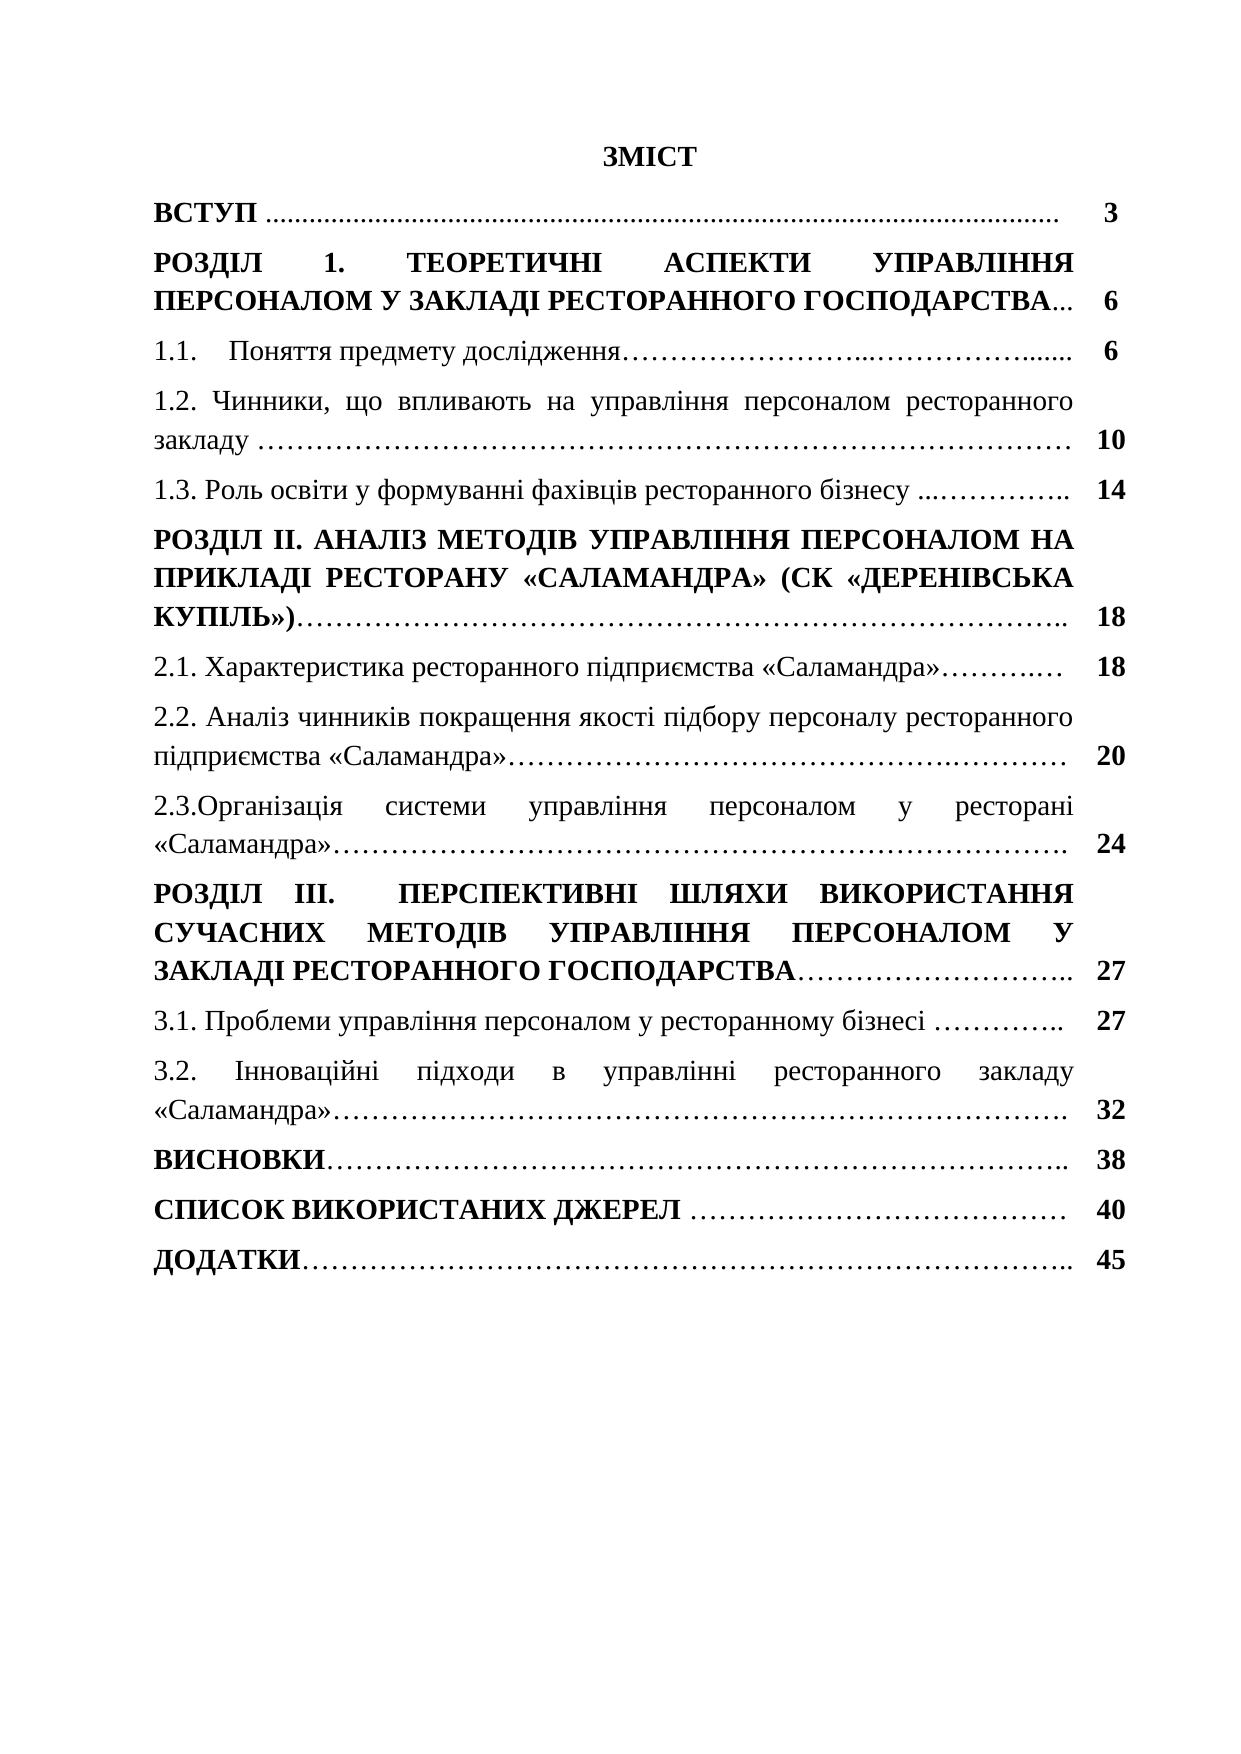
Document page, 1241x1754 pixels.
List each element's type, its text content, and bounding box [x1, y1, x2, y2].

table_cell 10 [1080, 378, 1141, 466]
table_cell РОЗДІЛ 1. ТЕОРЕТИЧНІ АСПЕКТИ УПРАВЛІННЯ ПЕРСОНАЛОМ У ЗАКЛАДІ РЕСТОРАННОГО ГОСПОДАРСТВА... [148, 239, 1080, 328]
table_cell 1.2. Чинники, що впливають на управління персоналом ресторанного закладу ………………………………………………………………………… [148, 378, 1080, 466]
table_cell 3.1. Проблеми управління персоналом у ресторанному бізнесі ………….. [148, 998, 1080, 1047]
table_cell 6 [1080, 328, 1141, 378]
table_cell 20 [1080, 693, 1141, 782]
text ЗМІСТ [148, 139, 1152, 172]
table_cell 6 [1080, 239, 1141, 328]
table_cell 2.2. Аналіз чинників покращення якості підбору персоналу ресторанного підприємства «Саламандра»……………………………………….………… [148, 693, 1080, 782]
table_cell ДОДАТКИ…………………………………………………………………….. [148, 1236, 1080, 1286]
table_cell 27 [1080, 998, 1141, 1047]
table_cell 1.3. Роль освіти у формуванні фахівців ресторанного бізнесу ...………….. [148, 466, 1080, 516]
table_cell РОЗДІЛ ІІ. АНАЛІЗ МЕТОДІВ УПРАВЛІННЯ ПЕРСОНАЛОМ НА ПРИКЛАДІ РЕСТОРАНУ «САЛАМАНДРА» (СК «ДЕРЕНІВСЬКА КУПІЛЬ»)…………………………………………………………………….. [148, 516, 1080, 643]
table_cell 14 [1080, 466, 1141, 516]
table_cell 27 [1080, 870, 1141, 997]
table_cell 24 [1080, 782, 1141, 870]
table_cell ВИСНОВКИ………………………………………………………………….. [148, 1136, 1080, 1186]
table_cell РОЗДІЛ ІІІ. ПЕРСПЕКТИВНІ ШЛЯХИ ВИКОРИСТАННЯ СУЧАСНИХ МЕТОДІВ УПРАВЛІННЯ ПЕРСОНАЛОМ У ЗАКЛАДІ РЕСТОРАННОГО ГОСПОДАРСТВА……………………….. [148, 870, 1080, 997]
table_header 3 [1080, 189, 1141, 239]
table_cell 32 [1080, 1048, 1141, 1136]
table_header ВСТУП ............................................................................................................. [148, 189, 1080, 239]
table_cell 38 [1080, 1136, 1141, 1186]
table_cell Поняття предмету дослідження……………………...……………....... [148, 328, 1080, 378]
table_cell 45 [1080, 1236, 1141, 1286]
table_cell 40 [1080, 1186, 1141, 1236]
table_cell 3.2. Інноваційні підходи в управлінні ресторанного закладу «Саламандра»…………………………………………………………………. [148, 1048, 1080, 1136]
table_cell 18 [1080, 516, 1141, 643]
table_cell СПИСОК ВИКОРИСТАНИХ ДЖЕРЕЛ ………………………………… [148, 1186, 1080, 1236]
table_cell 18 [1080, 643, 1141, 693]
table_cell 2.1. Характеристика ресторанного підприємства «Саламандра»……….… [148, 643, 1080, 693]
table_cell 2.3.Організація системи управління персоналом у ресторані «Саламандра»…………………………………………………………………. [148, 782, 1080, 870]
